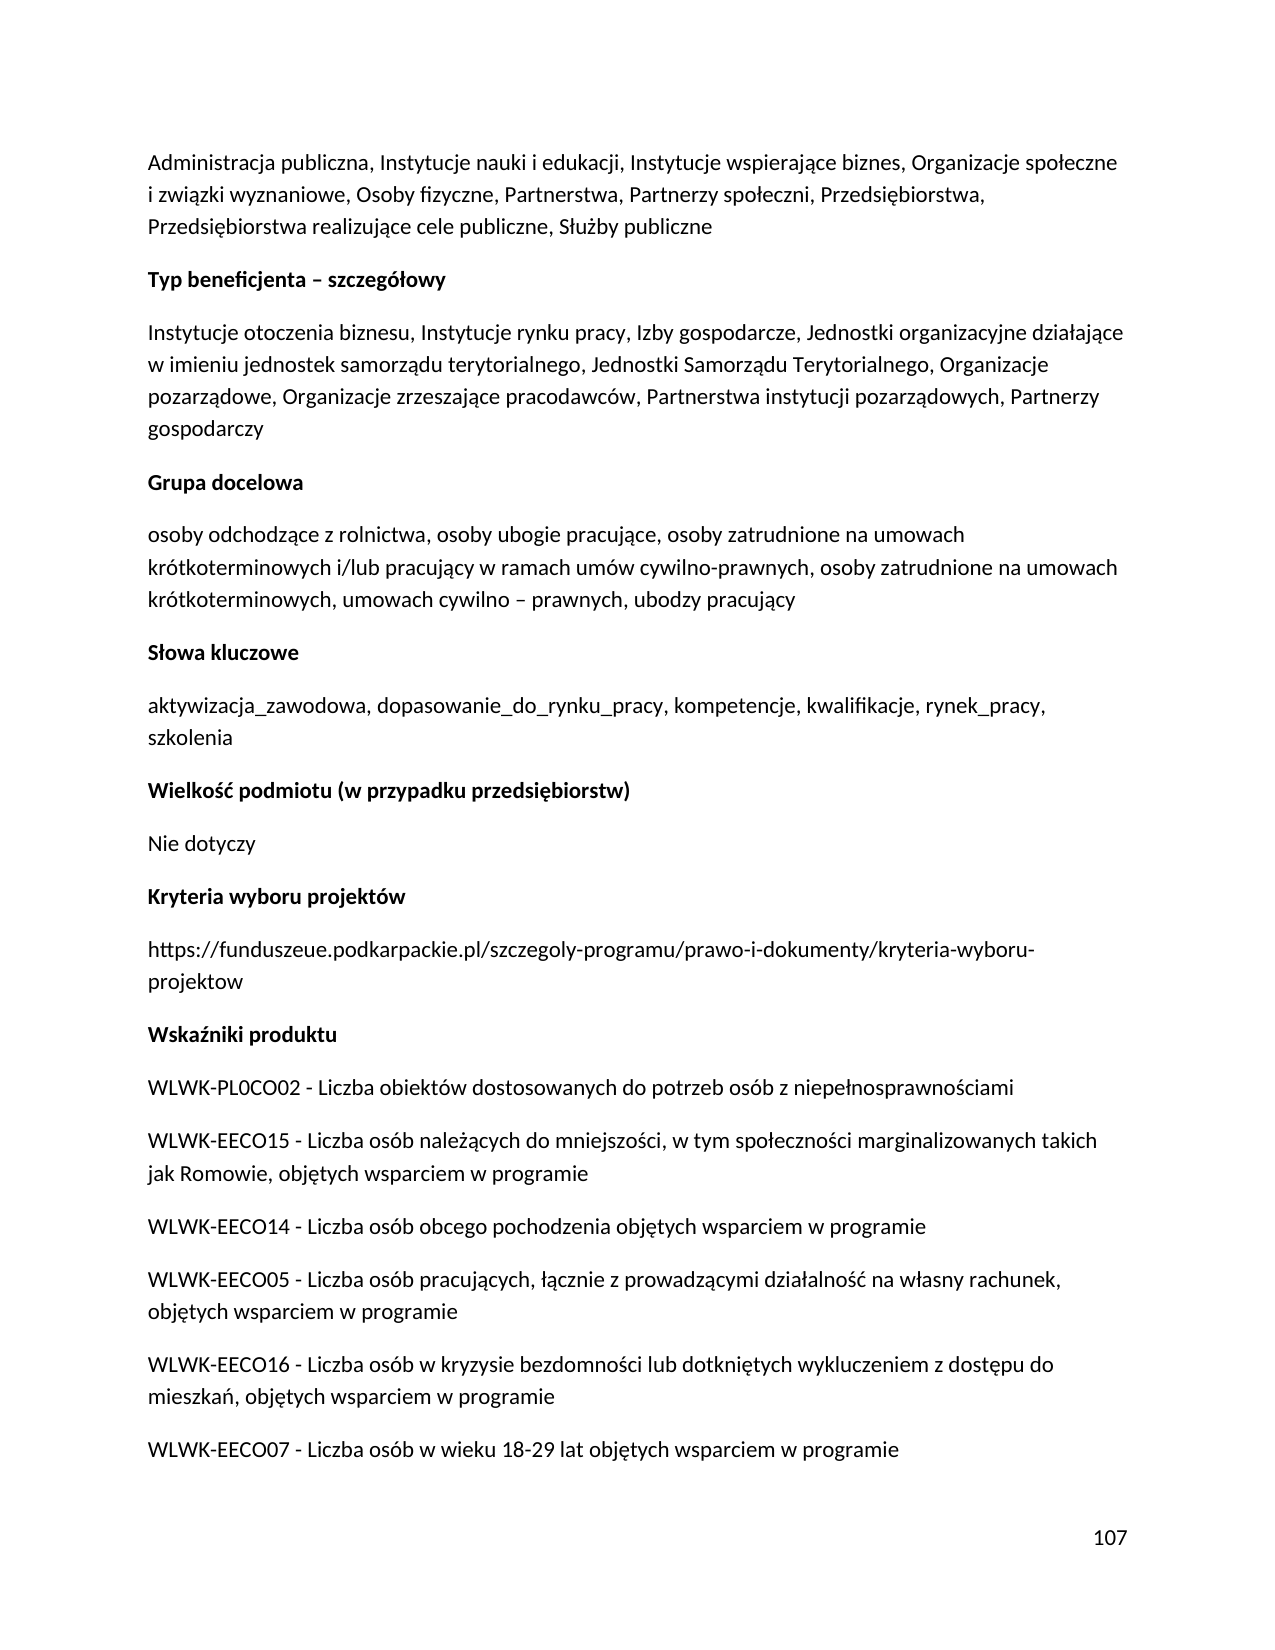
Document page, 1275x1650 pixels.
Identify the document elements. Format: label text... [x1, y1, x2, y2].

text Administracja publiczna, Instytucje nauki i edukacji, Instytucje wspierające biznes, Organizacje społeczne i związki wyznaniowe, Osoby fizyczne, Partnerstwa, Partnerzy społeczni, Przedsiębiorstwa, Przedsiębiorstwa realizujące cele publiczne, Służby publiczne [148, 148, 1127, 240]
text osoby odchodzące z rolnictwa, osoby ubogie pracujące, osoby zatrudnione na umowach krótkoterminowych i/lub pracujący w ramach umów cywilno-prawnych, osoby zatrudnione na umowach krótkoterminowych, umowach cywilno – prawnych, ubodzy pracujący [148, 521, 1127, 613]
text Nie dotyczy [148, 829, 1127, 857]
text Słowa kluczowe [148, 638, 1127, 666]
text Grupa docelowa [148, 468, 1127, 496]
text Wskaźniki produktu [148, 1021, 1127, 1048]
text WLWK-EECO16 - Liczba osób w kryzysie bezdomności lub dotkniętych wykluczeniem z dostępu do mieszkań, objętych wsparciem w programie [148, 1350, 1127, 1410]
text WLWK-EECO07 - Liczba osób w wieku 18-29 lat objętych wsparciem w programie [148, 1435, 1127, 1463]
text WLWK-EECO14 - Liczba osób obcego pochodzenia objętych wsparciem w programie [148, 1212, 1127, 1240]
text WLWK-EECO15 - Liczba osób należących do mniejszości, w tym społeczności marginalizowanych takich jak Romowie, objętych wsparciem w programie [148, 1127, 1127, 1187]
text WLWK-PL0CO02 - Liczba obiektów dostosowanych do potrzeb osób z niepełnosprawnościami [148, 1073, 1127, 1102]
text Instytucje otoczenia biznesu, Instytucje rynku pracy, Izby gospodarcze, Jednostki organizacyjne działające w imieniu jednostek samorządu terytorialnego, Jednostki Samorządu Terytorialnego, Organizacje pozarządowe, Organizacje zrzeszające pracodawców, Partnerstwa instytucji pozarządowych, Partnerzy gospodarczy [148, 318, 1127, 443]
text aktywizacja_zawodowa, dopasowanie_do_rynku_pracy, kompetencje, kwalifikacje, rynek_pracy, szkolenia [148, 691, 1127, 751]
text Typ beneficjenta – szczegółowy [148, 265, 1127, 293]
text Kryteria wyboru projektów [148, 882, 1127, 910]
text WLWK-EECO05 - Liczba osób pracujących, łącznie z prowadzącymi działalność na własny rachunek, objętych wsparciem w programie [148, 1265, 1127, 1325]
text Wielkość podmiotu (w przypadku przedsiębiorstw) [148, 776, 1127, 804]
text https://funduszeue.podkarpackie.pl/szczegoly-programu/prawo-i-dokumenty/kryteria-wyboru-projektow [148, 935, 1127, 996]
